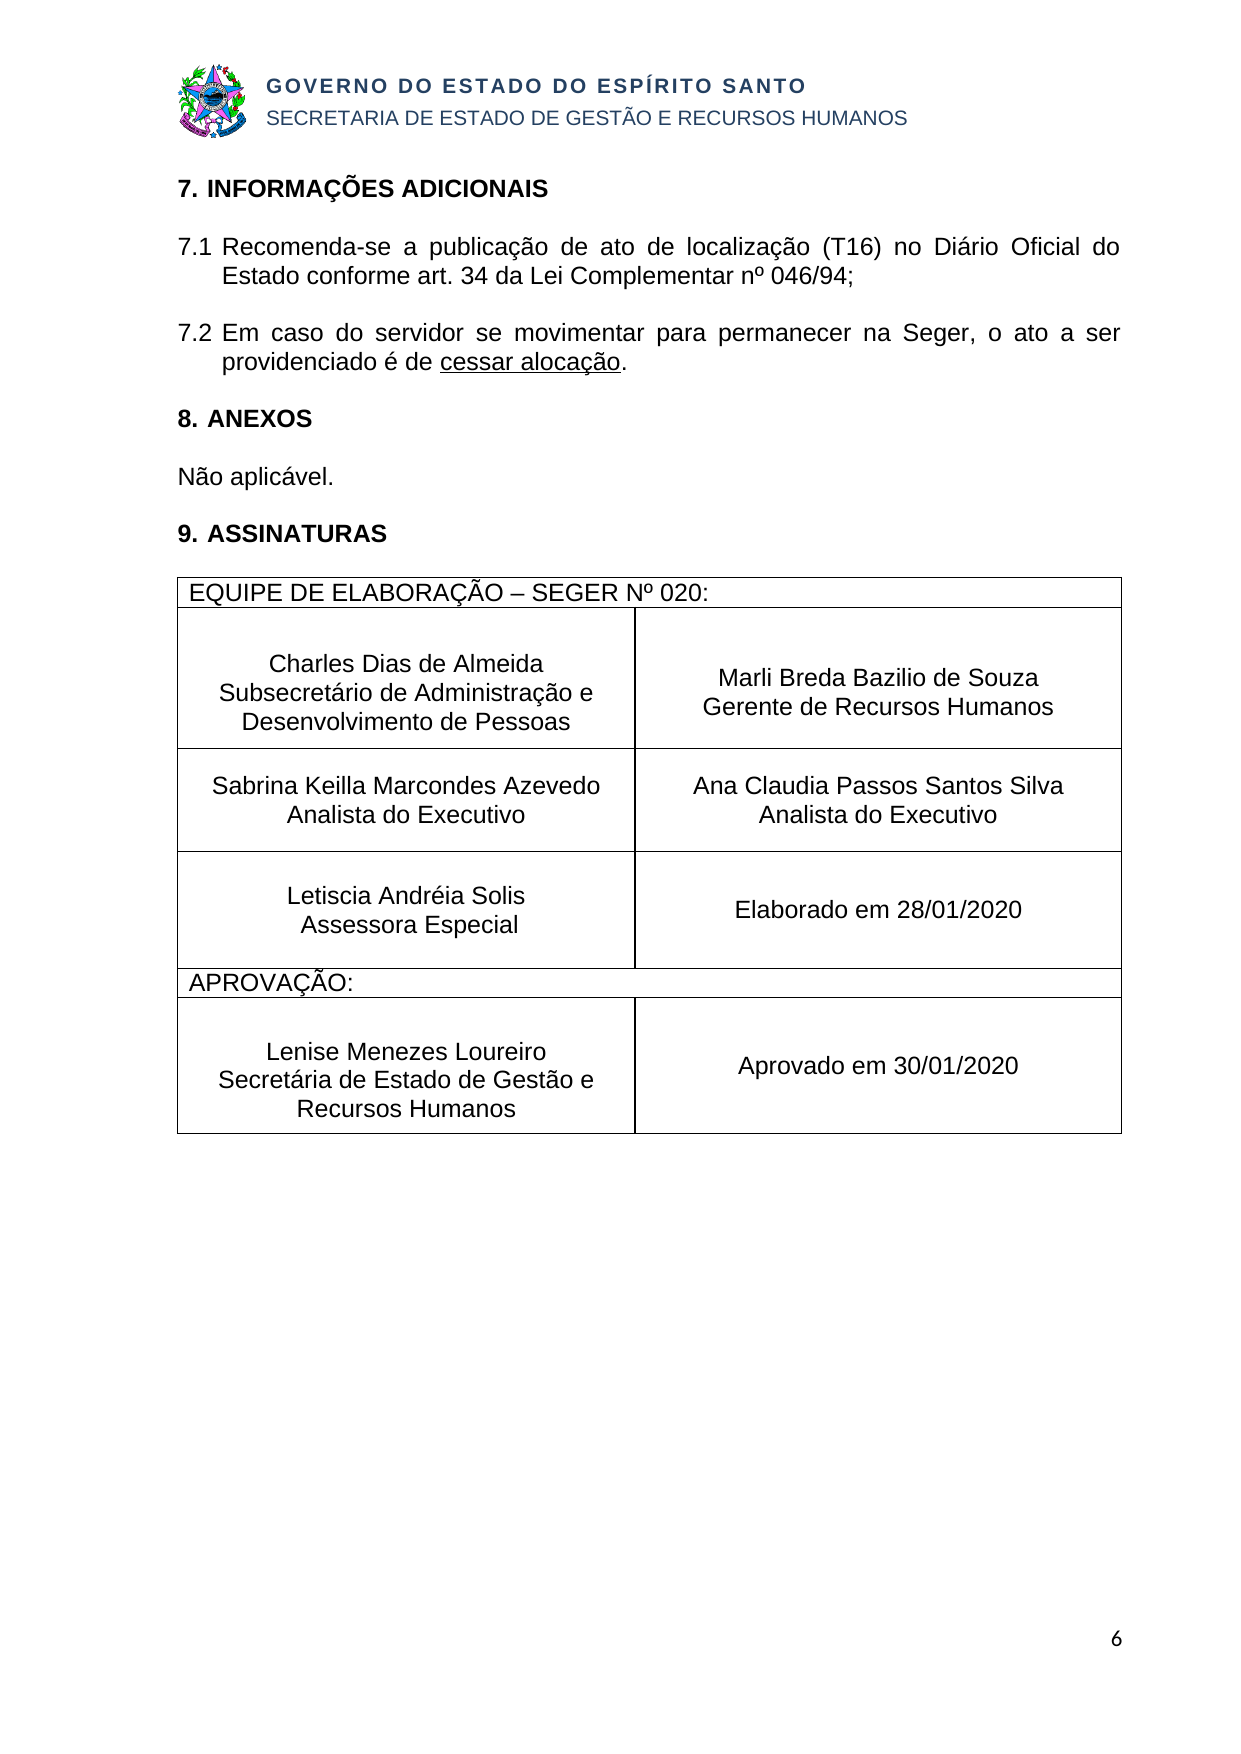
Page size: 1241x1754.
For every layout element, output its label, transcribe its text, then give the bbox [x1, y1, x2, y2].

table_cell Charles Dias de Almeida Subsecretário de Administração e Desenvolvimento de Pessoas [178, 608, 634, 748]
table_cell Letiscia Andréia Solis Assessora Especial [178, 852, 634, 967]
table_cell Sabrina Keilla Marcondes Azevedo Analista do Executivo [178, 749, 634, 851]
list ANEXOS [177, 404, 1122, 433]
list ASSINATURAS [177, 519, 1122, 548]
table_cell Aprovado em 30/01/2020 [636, 998, 1121, 1132]
table_cell APROVAÇÃO: [178, 969, 1121, 997]
table_cell Marli Breda Bazilio de Souza Gerente de Recursos Humanos [636, 608, 1121, 748]
table_cell Ana Claudia Passos Santos Silva Analista do Executivo [636, 749, 1121, 851]
list Em caso do servidor se movimentar para permanecer na Seger, o ato a ser providenciado é de cessar alocação. [177, 318, 1122, 376]
picture [177, 64, 247, 138]
list Recomenda-se a publicação de ato de localização (T16) no Diário Oficial do Estado conforme art. 34 da Lei Complementar nº 046/94; [177, 232, 1122, 289]
table_cell Elaborado em 28/01/2020 [636, 852, 1121, 967]
table_header EQUIPE DE ELABORAÇÃO – SEGER Nº 020: [178, 578, 1121, 607]
list INFORMAÇÕES ADICIONAIS [177, 174, 1122, 203]
text Não aplicável. [177, 462, 1122, 491]
table_cell Lenise Menezes Loureiro Secretária de Estado de Gestão e Recursos Humanos [178, 998, 634, 1132]
